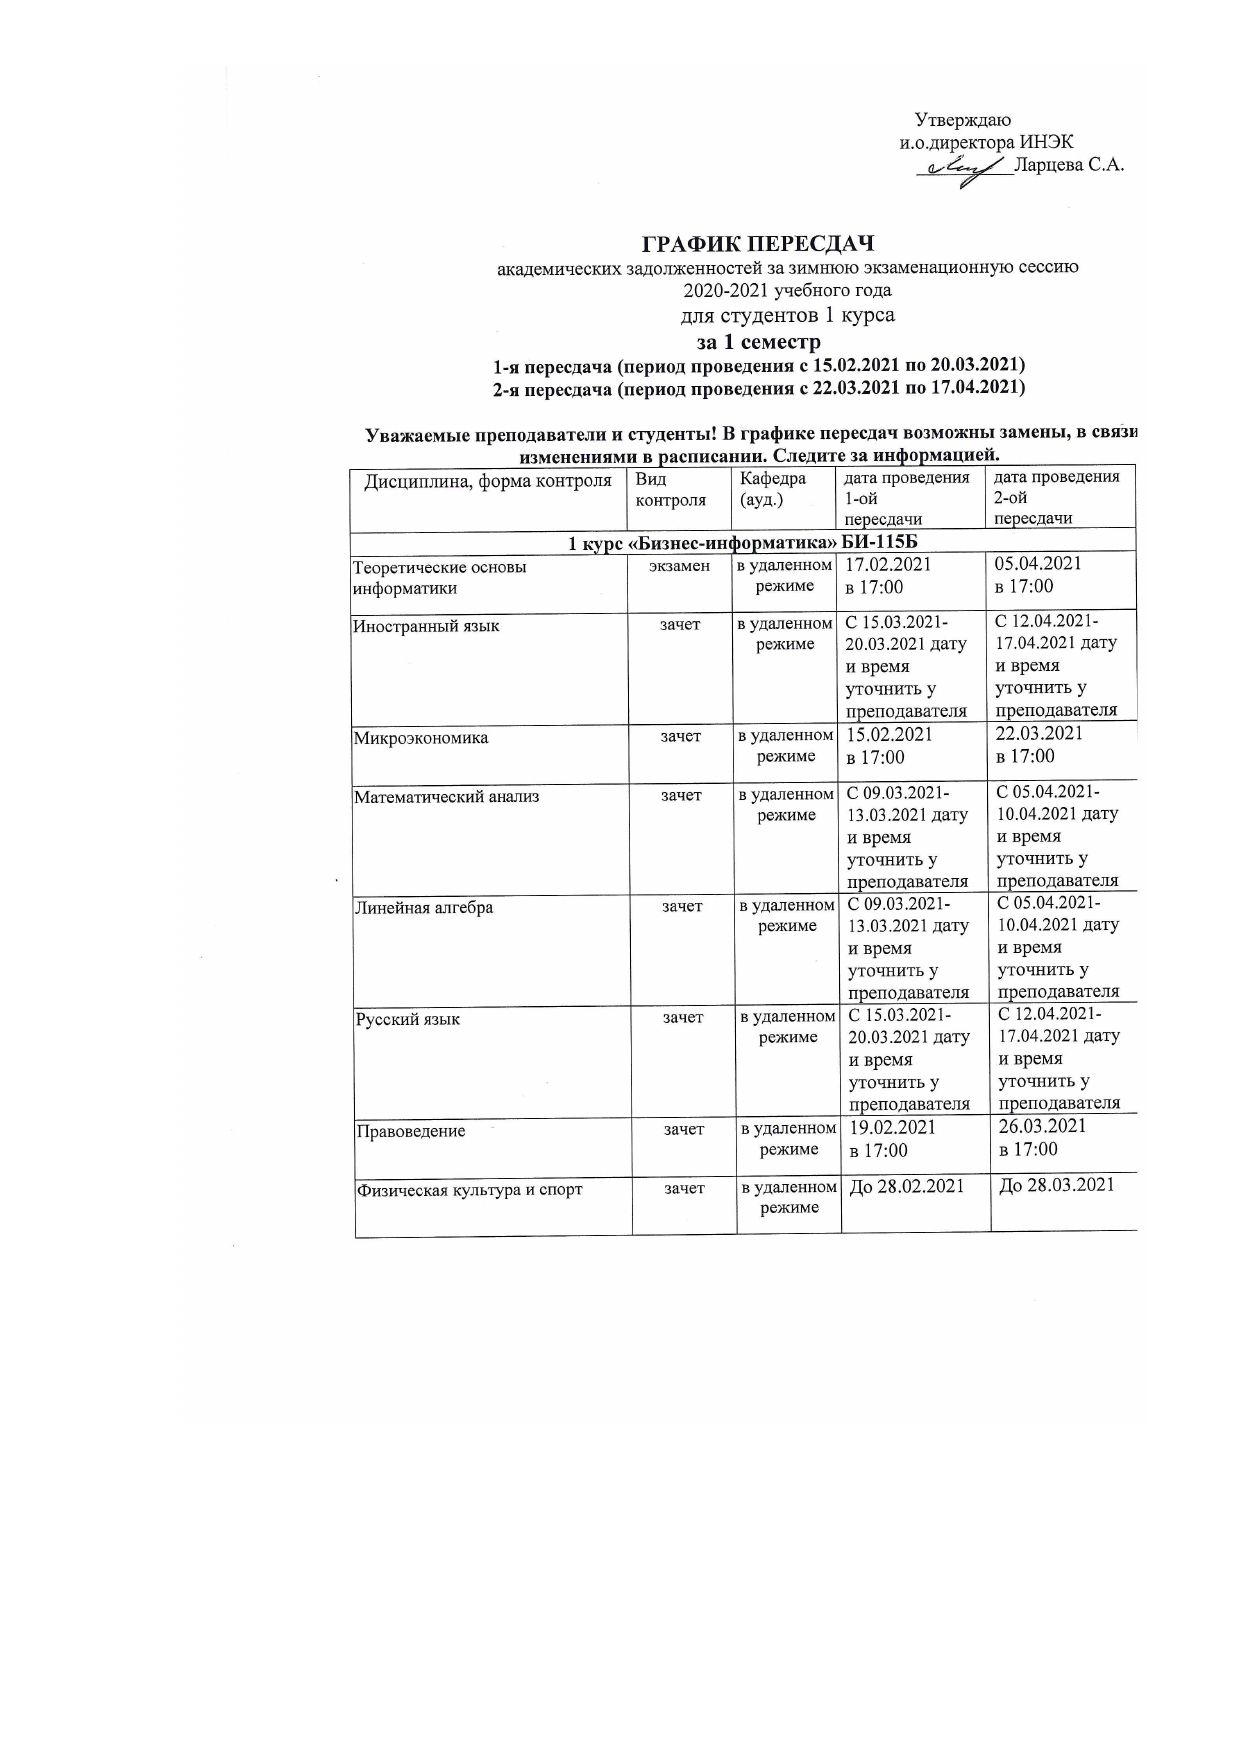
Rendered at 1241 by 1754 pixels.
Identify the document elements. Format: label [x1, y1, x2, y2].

picture [177, 58, 1146, 1430]
